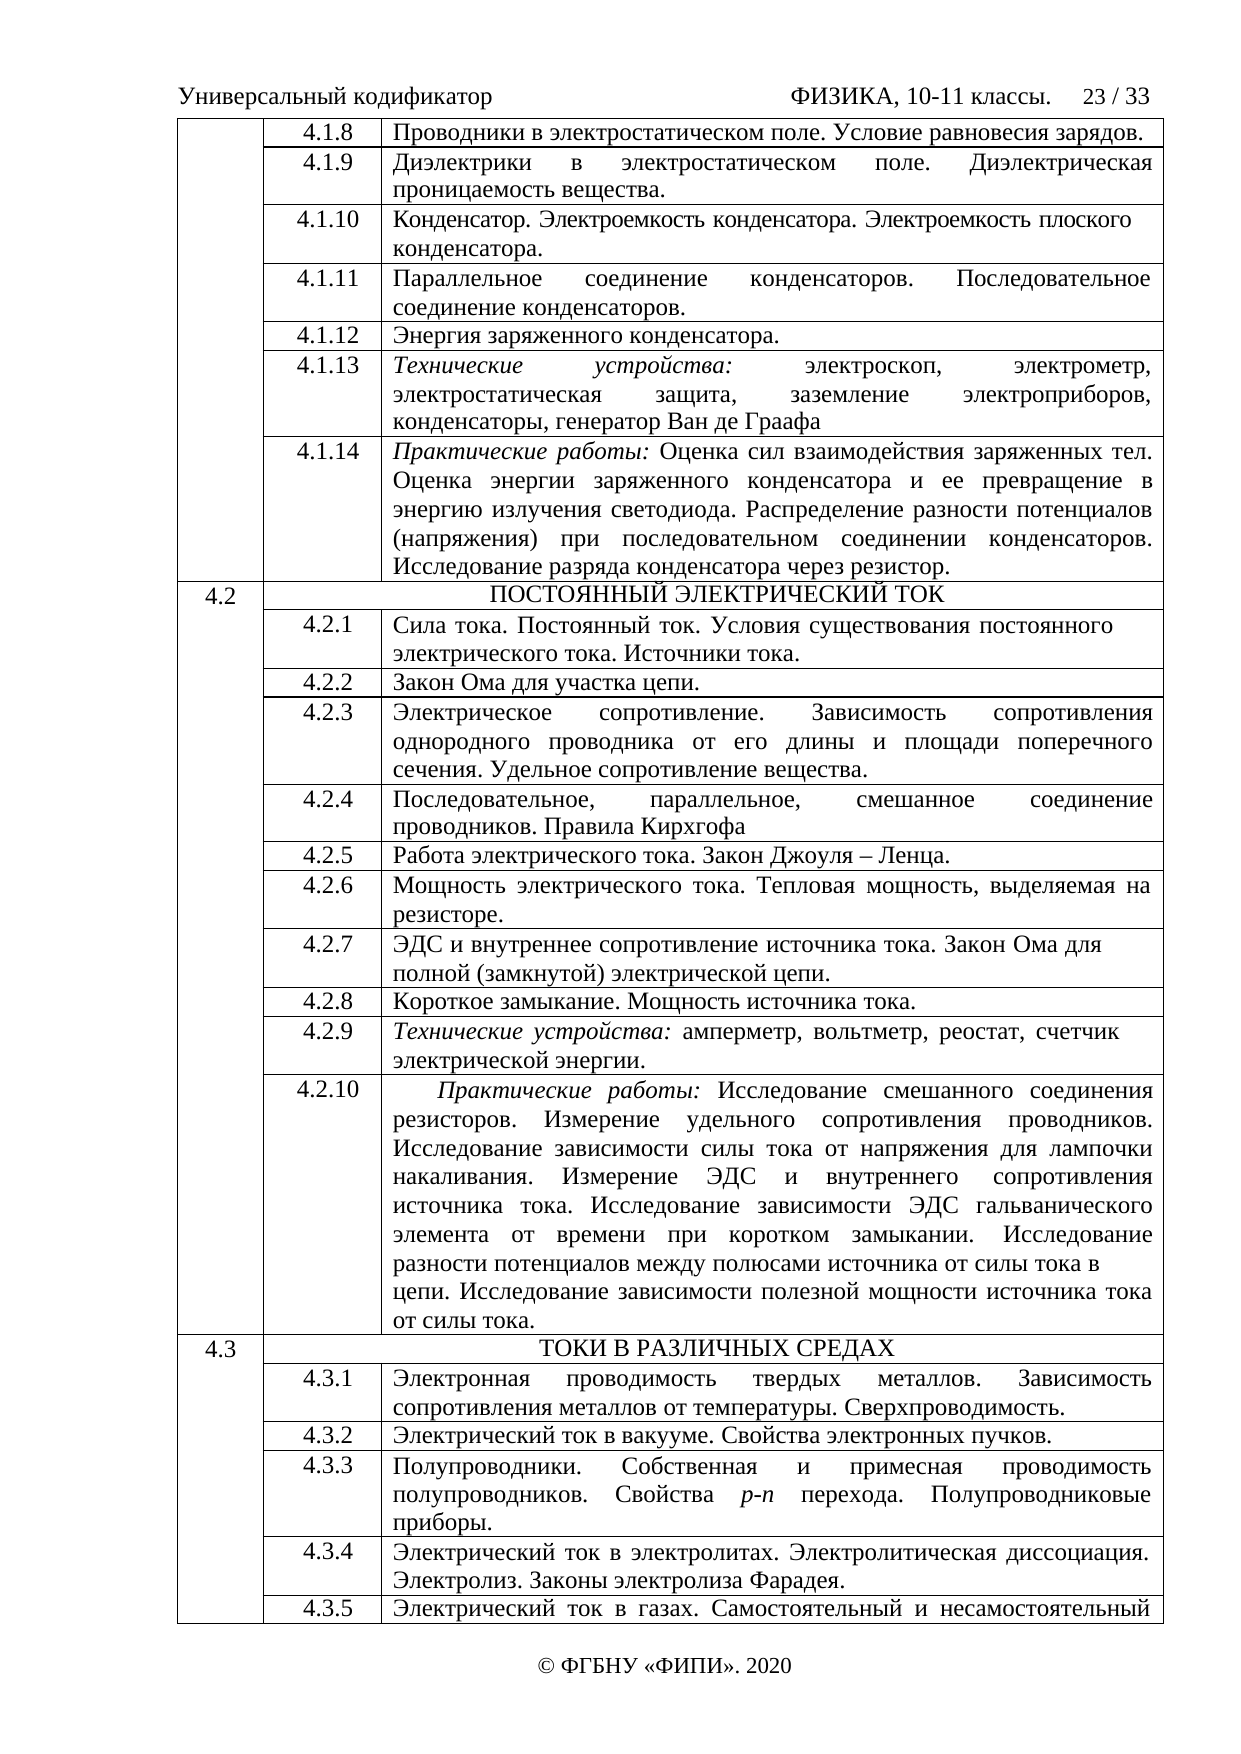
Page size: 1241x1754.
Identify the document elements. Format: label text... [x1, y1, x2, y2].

table_cell 4.1.13 [264, 351, 381, 436]
table_cell 4.2.7 [264, 929, 381, 987]
table_cell 4.2.3 [264, 698, 381, 784]
table_cell Практические работы: Исследование смешанного соединения резисторов. Измерение удельного сопротивления проводников. Исследование зависимости силы тока от напряжения для лампочки накаливания. Измерение ЭДС и внутреннего сопротивления источника тока. Исследование зависимости ЭДС гальванического элемента от времени при коротком замыкании. Исследование разности потенциалов между полюсами источника от силы тока в цепи. Исследование зависимости полезной мощности источника тока от силы тока. [382, 1075, 1163, 1334]
table_cell 4.2.2 [264, 669, 381, 696]
table_cell Закон Ома для участка цепи. [382, 669, 1163, 696]
table_cell Параллельное соединение конденсаторов. Последовательное соединение конденсаторов. [382, 264, 1163, 321]
table_cell 4.1.9 [264, 148, 381, 204]
table_cell ПОСТОЯННЫЙ ЭЛЕКТРИЧЕСКИЙ ТОК [264, 582, 1163, 609]
table_cell 4.1.12 [264, 322, 381, 349]
table_cell 4.3.5 [264, 1596, 381, 1623]
table_cell 4.3.3 [264, 1451, 381, 1536]
table_cell ТОКИ В РАЗЛИЧНЫХ СРЕДАХ [264, 1335, 1163, 1362]
table_header Проводники в электростатическом поле. Условие равновесия зарядов. [382, 119, 1163, 146]
table_cell Короткое замыкание. Мощность источника тока. [382, 988, 1163, 1016]
table_cell 4.2 [178, 582, 263, 1334]
table_cell Конденсатор. Электроемкость конденсатора. Электроемкость плоского конденсатора. [382, 205, 1163, 262]
table_cell 4.3 [178, 1335, 263, 1623]
table_cell 4.2.6 [264, 871, 381, 928]
table_cell Практические работы: Оценка сил взаимодействия заряженных тел. Оценка энергии заряженного конденсатора и ее превращение в энергию излучения светодиода. Распределение разности потенциалов (напряжения) при последовательном соединении конденсаторов. Исследование разряда конденсатора через резистор. [382, 437, 1163, 581]
table_header 4.1.8 [264, 119, 381, 146]
table_cell 4.1.10 [264, 205, 381, 262]
table_cell Диэлектрики в электростатическом поле. Диэлектрическая проницаемость вещества. [382, 148, 1163, 204]
table_cell 4.2.4 [264, 785, 381, 841]
table_cell 4.1.11 [264, 264, 381, 321]
table_cell Сила тока. Постоянный ток. Условия существования постоянного электрического тока. Источники тока. [382, 610, 1163, 668]
table_cell 4.3.2 [264, 1422, 381, 1450]
table_cell 4.2.10 [264, 1075, 381, 1334]
table_cell Электрическое сопротивление. Зависимость сопротивления однородного проводника от его длины и площади поперечного сечения. Удельное сопротивление вещества. [382, 698, 1163, 784]
table_cell Работа электрического тока. Закон Джоуля – Ленца. [382, 842, 1163, 870]
table_cell Мощность электрического тока. Тепловая мощность, выделяемая на резисторе. [382, 871, 1163, 928]
table_cell Электронная проводимость твердых металлов. Зависимость сопротивления металлов от температуры. Сверхпроводимость. [382, 1364, 1163, 1421]
table_cell 4.1.14 [264, 437, 381, 581]
table_cell Технические устройства: амперметр, вольтметр, реостат, счетчик электрической энергии. [382, 1017, 1163, 1074]
table_cell 4.2.8 [264, 988, 381, 1016]
table_cell 4.3.1 [264, 1364, 381, 1421]
table_cell 4.2.5 [264, 842, 381, 870]
table_cell Электрический ток в электролитах. Электролитическая диссоциация. Электролиз. Законы электролиза Фарадея. [382, 1537, 1163, 1594]
table_cell Полупроводники. Собственная и примесная проводимость полупроводников. Свойства p-n перехода. Полупроводниковые приборы. [382, 1451, 1163, 1536]
table_cell 4.2.1 [264, 610, 381, 668]
table_cell Электрический ток в вакууме. Свойства электронных пучков. [382, 1422, 1163, 1450]
table_cell Технические устройства: электроскоп, электрометр, электростатическая защита, заземление электроприборов, конденсаторы, генератор Ван де Граафа [382, 351, 1163, 436]
table_cell Электрический ток в газах. Самостоятельный и несамостоятельный [382, 1596, 1163, 1623]
table_cell Последовательное, параллельное, смешанное соединение проводников. Правила Кирхгофа [382, 785, 1163, 841]
table_cell 4.3.4 [264, 1537, 381, 1594]
table_cell Энергия заряженного конденсатора. [382, 322, 1163, 349]
table_header [178, 119, 263, 581]
table_cell ЭДС и внутреннее сопротивление источника тока. Закон Ома для полной (замкнутой) электрической цепи. [382, 929, 1163, 987]
table_cell 4.2.9 [264, 1017, 381, 1074]
